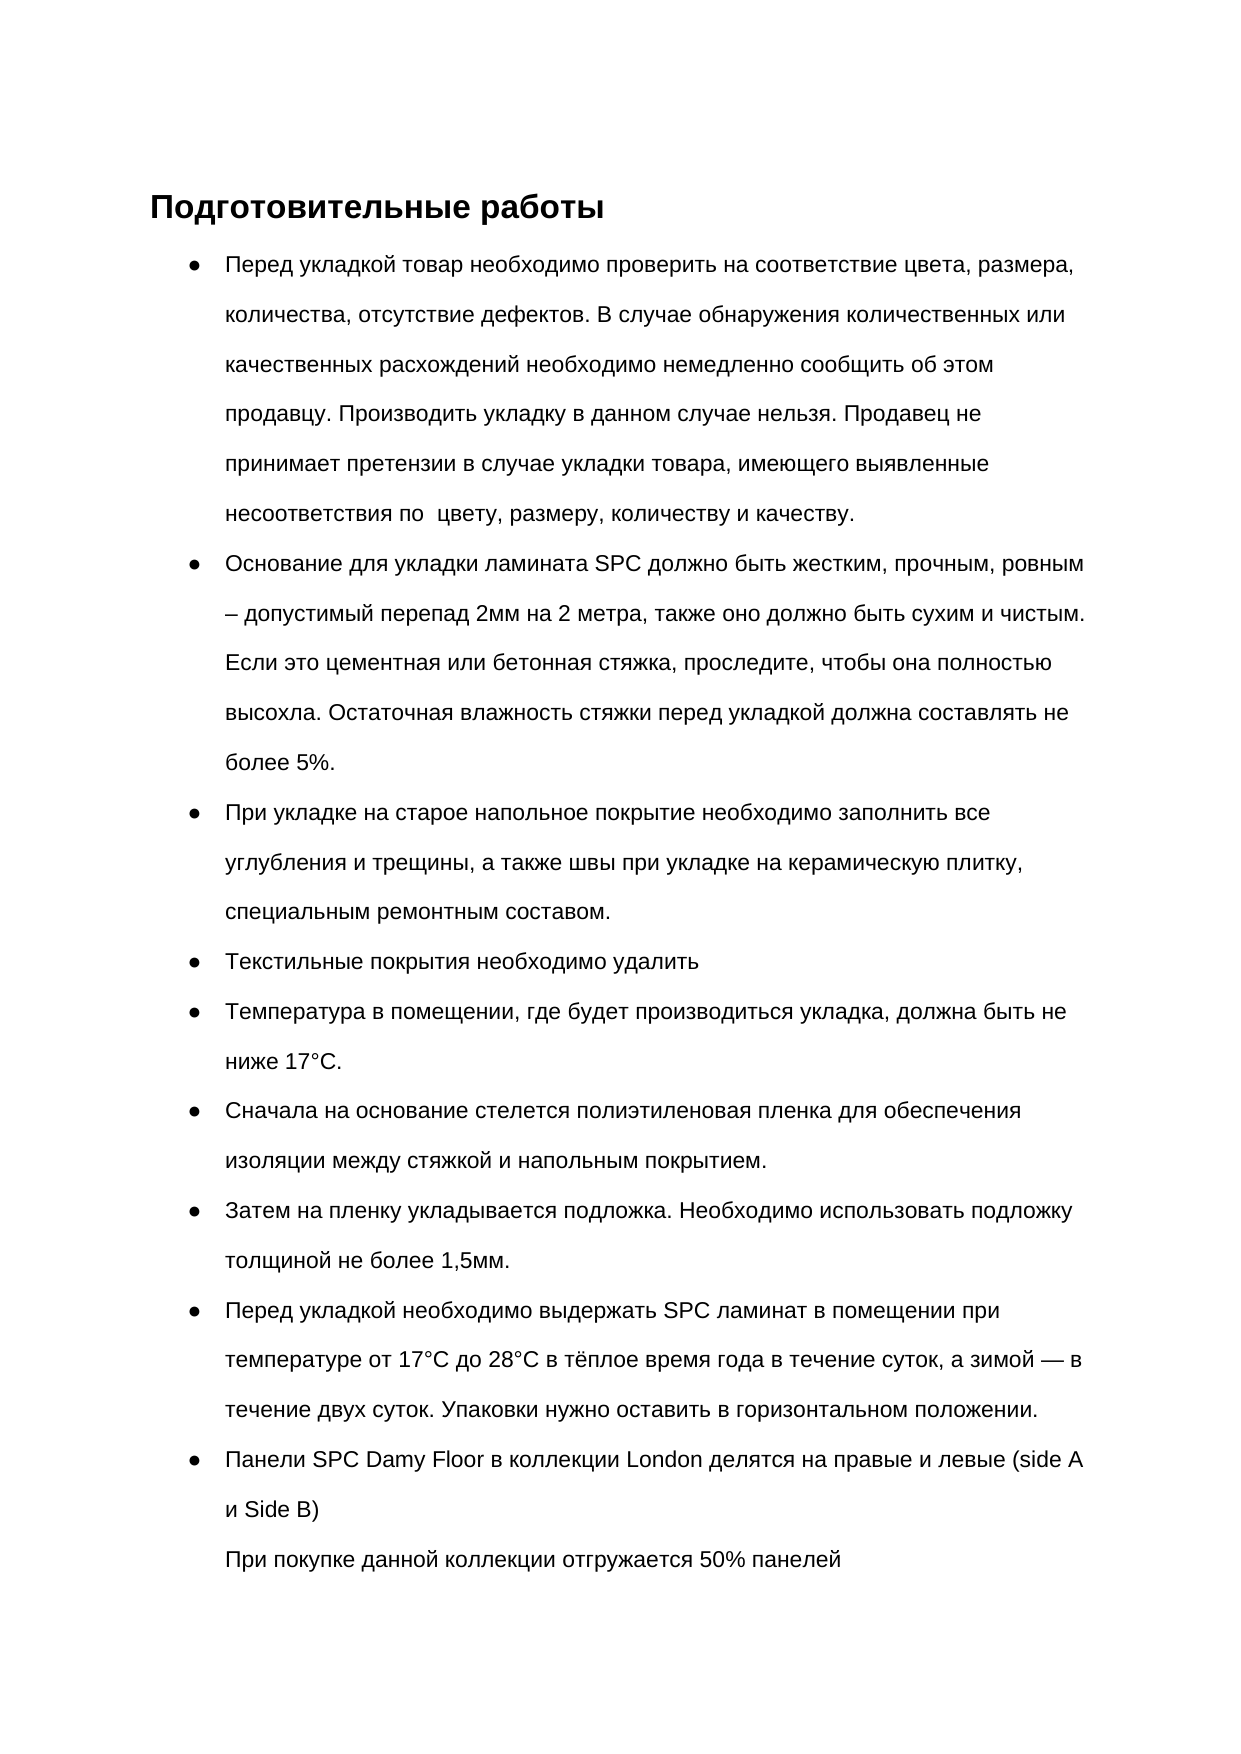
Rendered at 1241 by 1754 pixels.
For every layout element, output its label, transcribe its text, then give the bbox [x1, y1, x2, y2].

list Перед укладкой необходимо выдержать SPC ламинат в помещении при температуре от 17°С до 28°С в тёплое время года в течение суток, а зимой — в течение двух суток. Упаковки нужно оставить в горизонтальном положении. [187, 1297, 1090, 1422]
list Перед укладкой товар необходимо проверить на соответствие цвета, размера, количества, отсутствие дефектов. В случае обнаружения количественных или качественных расхождений необходимо немедленно сообщить об этом продавцу. Производить укладку в данном случае нельзя. Продавец не принимает претензии в случае укладки товара, имеющего выявленные несоответствия по цвету, размеру, количеству и качеству. [187, 251, 1090, 526]
list Температура в помещении, где будет производиться укладка, должна быть не ниже 17°С. [187, 998, 1090, 1074]
list Сначала на основание стелется полиэтиленовая пленка для обеспечения изоляции между стяжкой и напольным покрытием. [187, 1097, 1090, 1173]
list Панели SPC Damy Floor в коллекции London делятся на правые и левые (side A и Side B) При покупке данной коллекции отгружается 50% панелей [187, 1446, 1090, 1572]
list Текстильные покрытия необходимо удалить [187, 948, 1090, 974]
list Основание для укладки ламината SPC должно быть жестким, прочным, ровным – допустимый перепад 2мм на 2 метра, также оно должно быть сухим и чистым. Если это цементная или бетонная стяжка, проследите, чтобы она полностью высохла. Остаточная влажность стяжки перед укладкой должна составлять не более 5%. [187, 550, 1090, 775]
list Затем на пленку укладывается подложка. Необходимо использовать подложку толщиной не более 1,5мм. [187, 1197, 1090, 1273]
list При укладке на старое напольное покрытие необходимо заполнить все углубления и трещины, а также швы при укладке на керамическую плитку, специальным ремонтным составом. [187, 799, 1090, 924]
subtitle Подготовительные работы [150, 187, 1090, 226]
